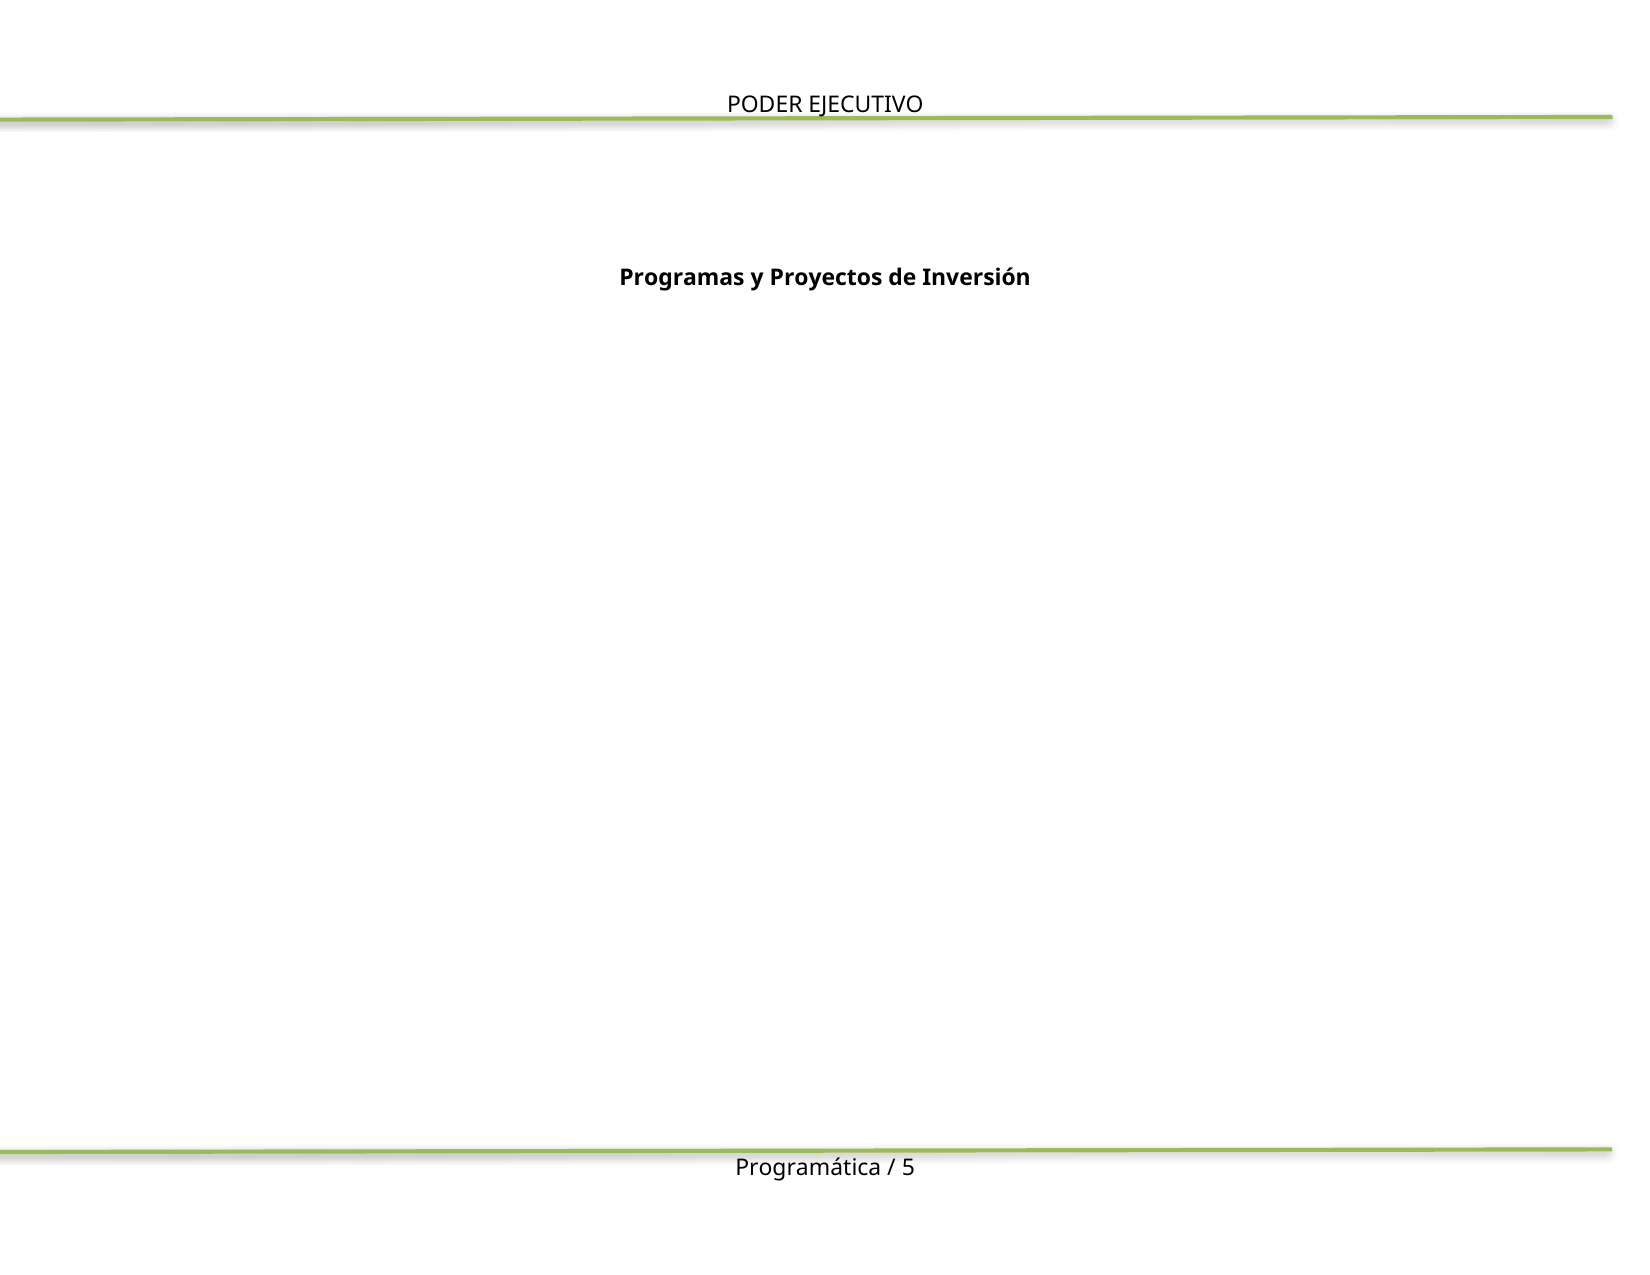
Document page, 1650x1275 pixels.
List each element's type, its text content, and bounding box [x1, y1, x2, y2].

text Programas y Proyectos de Inversión [75, 261, 1575, 292]
